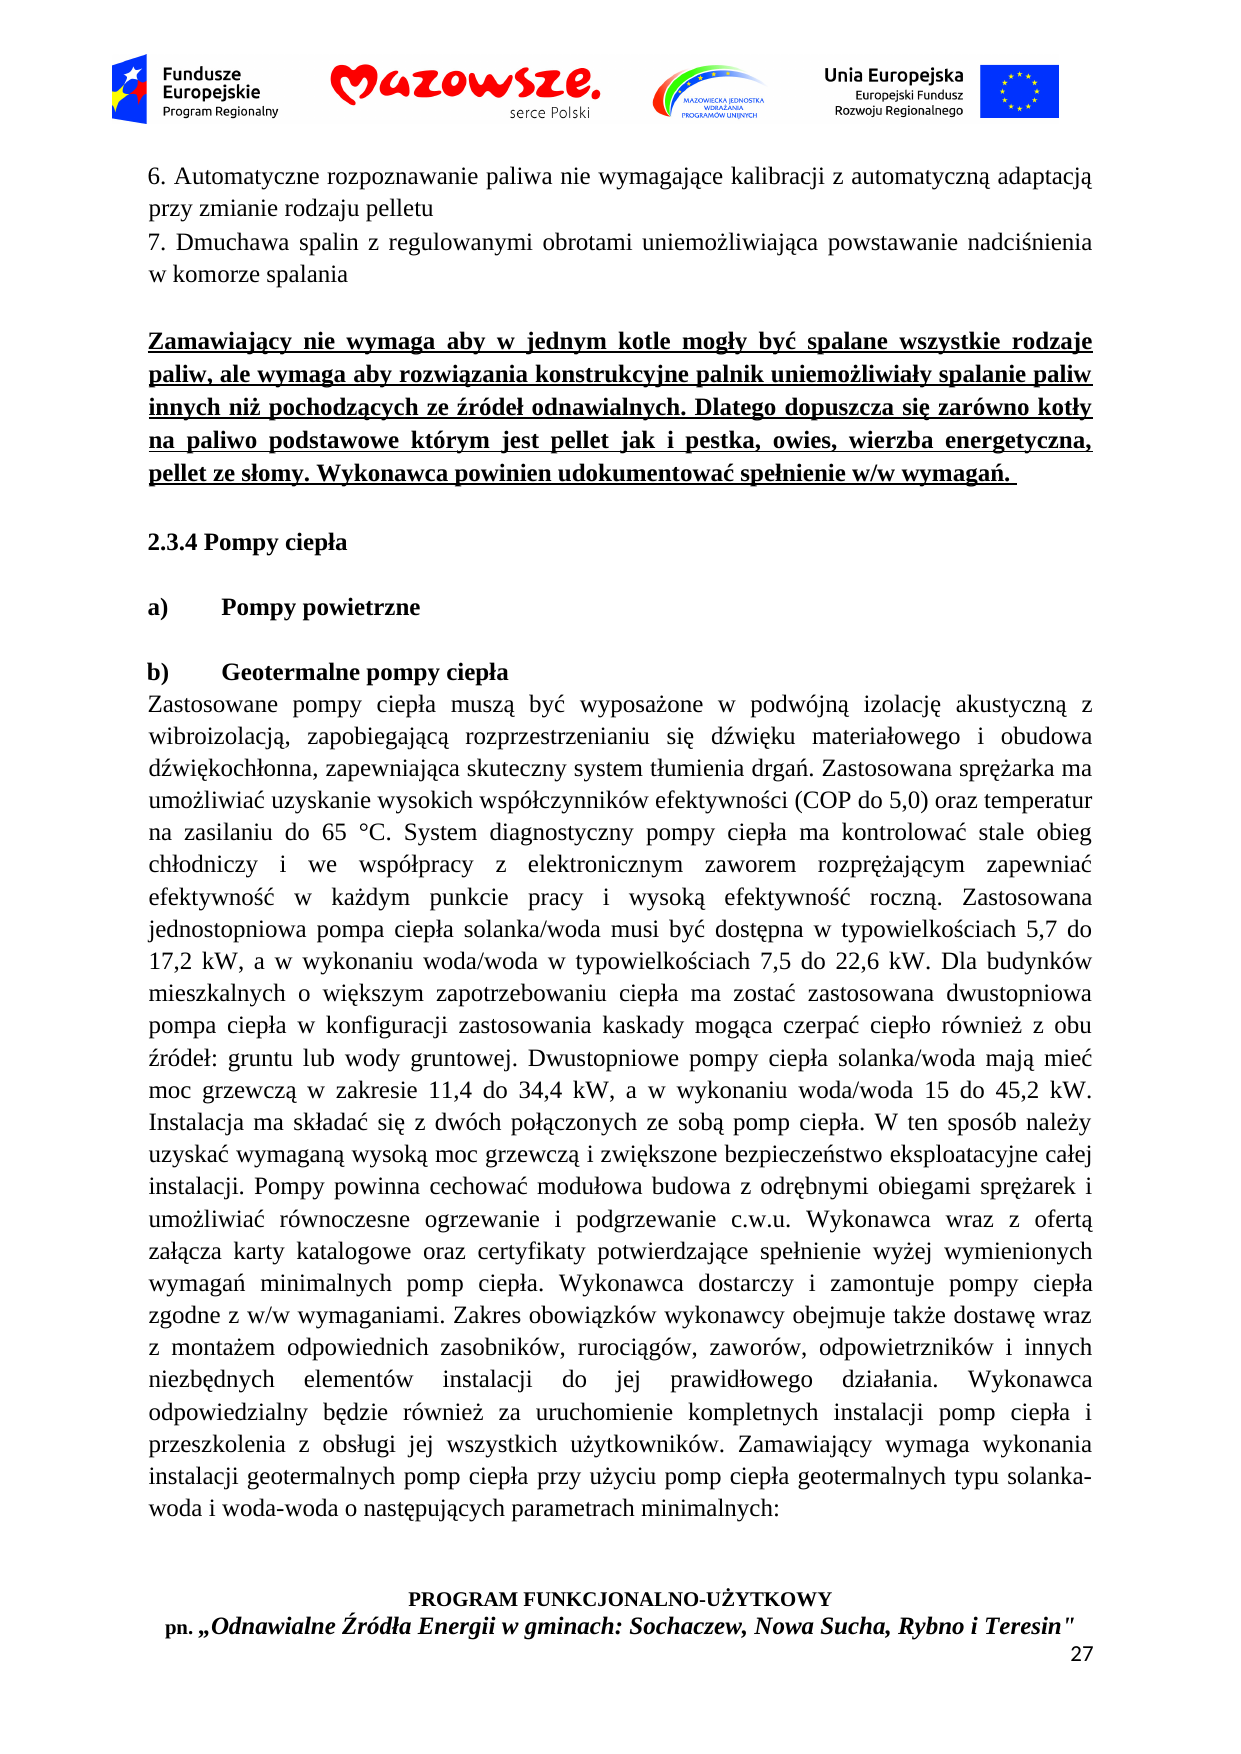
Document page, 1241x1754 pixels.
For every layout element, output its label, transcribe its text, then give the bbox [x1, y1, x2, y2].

subtitle Pompy powietrzne [147, 592, 1093, 621]
text 7. Dmuchawa spalin z regulowanymi obrotami uniemożliwiająca powstawanie nadciśnienia w komorze spalania [147, 227, 1093, 288]
text Zastosowane pompy ciepła muszą być wyposażone w podwójną izolację akustyczną z wibroizolacją, zapobiegającą rozprzestrzenianiu się dźwięku materiałowego i obudowa dźwiękochłonna, zapewniająca skuteczny system tłumienia drgań. Zastosowana sprężarka ma umożliwiać uzyskanie wysokich współczynników efektywności (COP do 5,0) oraz temperatur na zasilaniu do 65 °C. System diagnostyczny pompy ciepła ma kontrolować stale obieg chłodniczy i we współpracy z elektronicznym zaworem rozprężającym zapewniać efektywność w każdym punkcie pracy i wysoką efektywność roczną. Zastosowana jednostopniowa pompa ciepła solanka/woda musi być dostępna w typowielkościach 5,7 do 17,2 kW, a w wykonaniu woda/woda w typowielkościach 7,5 do 22,6 kW. Dla budynków mieszkalnych o większym zapotrzebowaniu ciepła ma zostać zastosowana dwustopniowa pompa ciepła w konfiguracji zastosowania kaskady mogąca czerpać ciepło również z obu źródeł: gruntu lub wody gruntowej. Dwustopniowe pompy ciepła solanka/woda mają mieć moc grzewczą w zakresie 11,4 do 34,4 kW, a w wykonaniu woda/woda 15 do 45,2 kW. Instalacja ma składać się z dwóch połączonych ze sobą pomp ciepła. W ten sposób należy uzyskać wymaganą wysoką moc grzewczą i zwiększone bezpieczeństwo eksploatacyjne całej instalacji. Pompy powinna cechować modułowa budowa z odrębnymi obiegami sprężarek i umożliwiać równoczesne ogrzewanie i podgrzewanie c.w.u. Wykonawca wraz z ofertą załącza karty katalogowe oraz certyfikaty potwierdzające spełnienie wyżej wymienionych wymagań minimalnych pomp ciepła. Wykonawca dostarczy i zamontuje pompy ciepła zgodne z w/w wymaganiami. Zakres obowiązków wykonawcy obejmuje także dostawę wraz z montażem odpowiednich zasobników, rurociągów, zaworów, odpowietrzników i innych niezbędnych elementów instalacji do jej prawidłowego działania. Wykonawca odpowiedzialny będzie również za uruchomienie kompletnych instalacji pomp ciepła i przeszkolenia z obsługi jej wszystkich użytkowników. Zamawiający wymaga wykonania instalacji geotermalnych pomp ciepła przy użyciu pomp ciepła geotermalnych typu solanka-woda i woda-woda o następujących parametrach minimalnych: [147, 689, 1093, 1522]
text Zamawiający nie wymaga aby w jednym kotle mogły być spalane wszystkie rodzaje paliw, ale wymaga aby rozwiązania konstrukcyjne palnik uniemożliwiały spalanie paliw innych niż pochodzących ze źródeł odnawialnych. Dlatego dopuszcza się zarówno kotły na paliwo podstawowe którym jest pellet jak i pestka, owies, wierzba energetyczna, pellet ze słomy. Wykonawca powinien udokumentować spełnienie w/w wymagań. [147, 352, 1093, 487]
subtitle 2.3.4 Pompy ciepła [147, 527, 1093, 556]
picture [112, 54, 1059, 124]
subtitle Geotermalne pompy ciepła [147, 657, 1093, 686]
text 6. Automatyczne rozpoznawanie paliwa nie wymagające kalibracji z automatyczną adaptacją przy zmianie rodzaju pelletu [147, 161, 1093, 222]
